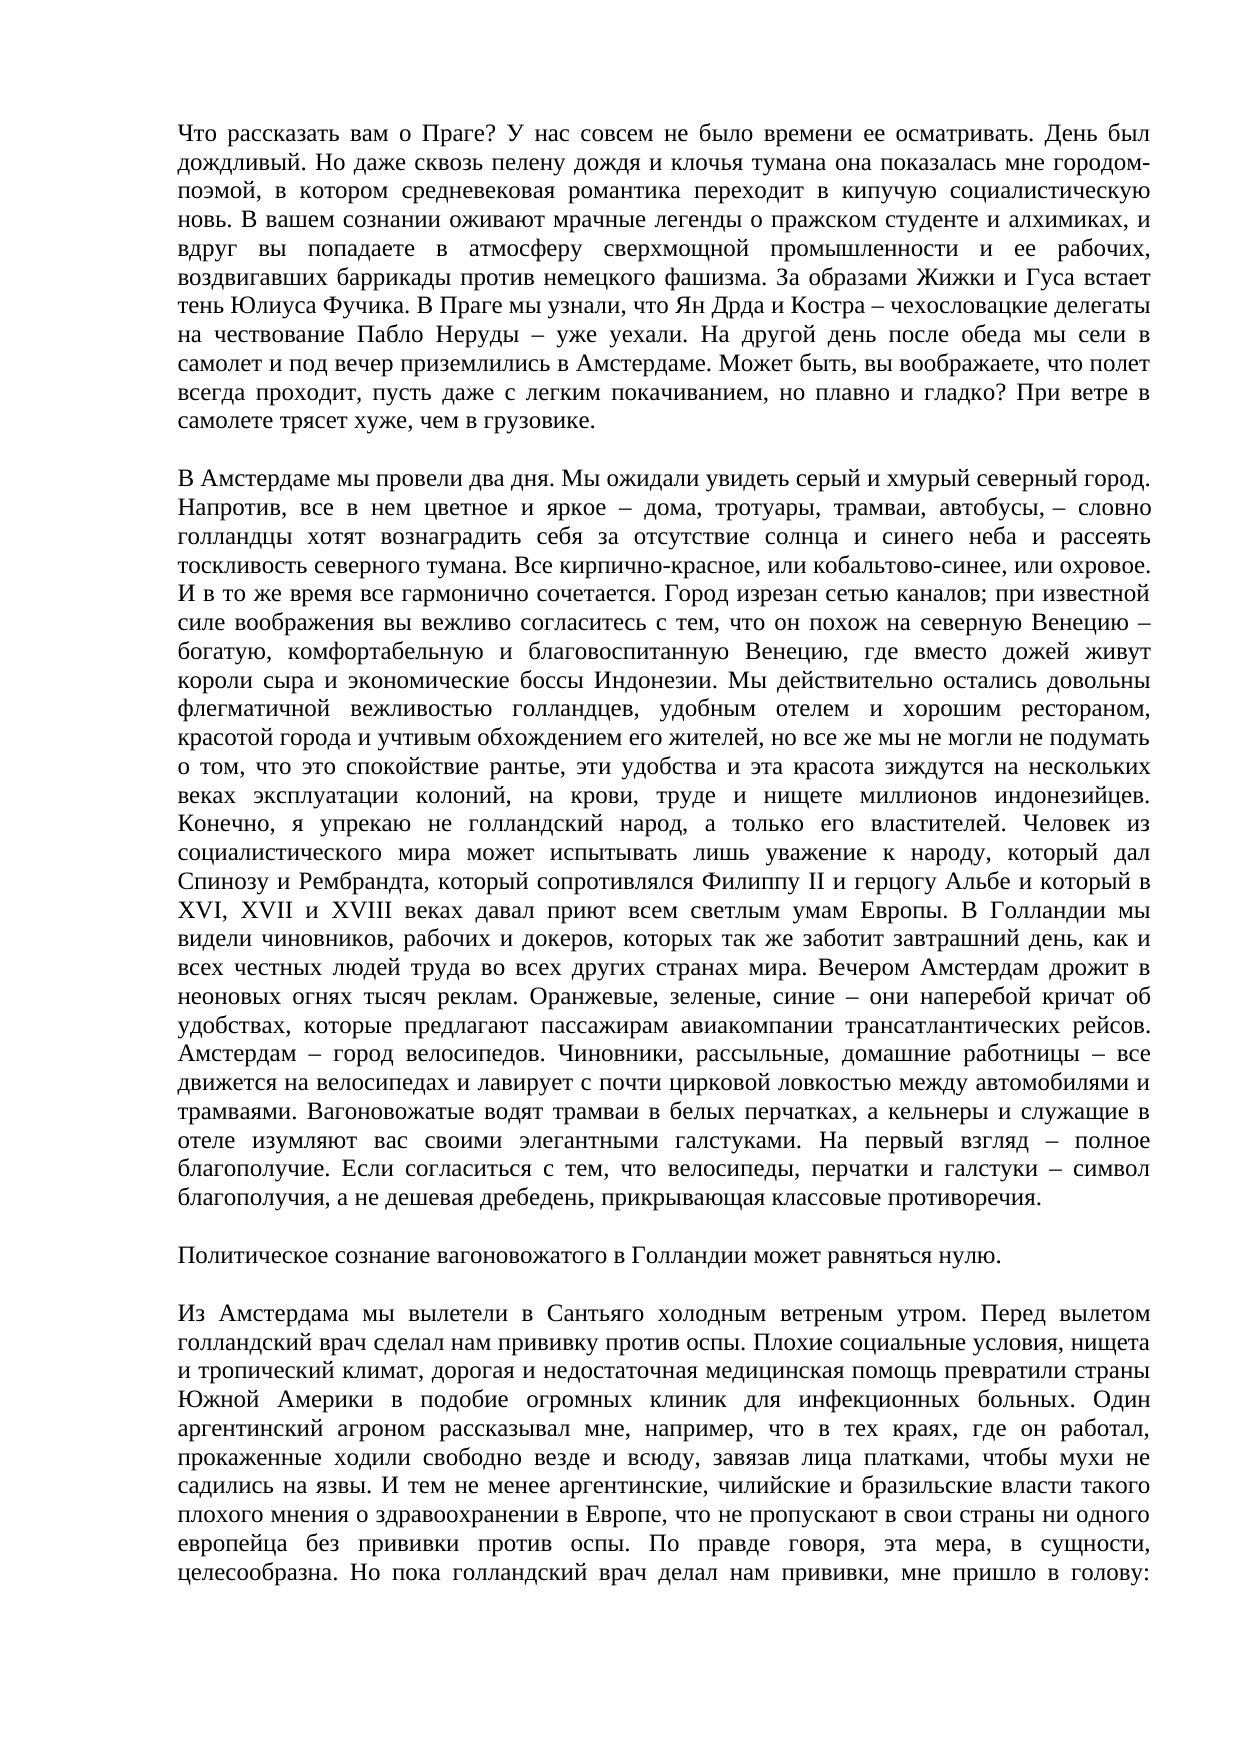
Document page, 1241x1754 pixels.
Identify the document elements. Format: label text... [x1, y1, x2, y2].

text Политическое сознание вагоновожатого в Голландии может равняться нулю. [177, 1240, 1152, 1269]
text Что рассказать вам о Праге? У нас совсем не было времени ее осматривать. День был дождливый. Но даже сквозь пелену дождя и клочья тумана она показалась мне городом-поэмой, в котором средневековая романтика переходит в кипучую социалистическую новь. В вашем сознании оживают мрачные легенды о пражском студенте и алхимиках, и вдруг вы попадаете в атмосферу сверхмощной промышленности и ее рабочих, воздвигавших баррикады против немецкого фашизма. За образами Жижки и Гуса встает тень Юлиуса Фучика. В Праге мы узнали, что Ян Дрда и Костра – чехословацкие делегаты на чествование Пабло Неруды – уже уехали. На другой день после обеда мы сели в самолет и под вечер приземлились в Амстердаме. Может быть, вы воображаете, что полет всегда проходит, пусть даже с легким покачиванием, но плавно и гладко? При ветре в самолете трясет хуже, чем в грузовике. [177, 118, 1152, 434]
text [177, 1298, 1152, 1586]
text В Амстердаме мы провели два дня. Мы ожидали увидеть серый и хмурый северный город. Напротив, все в нем цветное и яркое – дома, тротуары, трамваи, автобусы, – словно голландцы хотят вознаградить себя за отсутствие солнца и синего неба и рассеять тоскливость северного тумана. Все кирпично-красное, или кобальтово-синее, или охровое. И в то же время все гармонично сочетается. Город изрезан сетью каналов; при известной силе воображения вы вежливо согласитесь с тем, что он похож на северную Венецию – богатую, комфортабельную и благовоспитанную Венецию, где вместо дожей живут короли сыра и экономические боссы Индонезии. Мы действительно остались довольны флегматичной вежливостью голландцев, удобным отелем и хорошим рестораном, красотой города и учтивым обхождением его жителей, но все же мы не могли не подумать о том, что это спокойствие рантье, эти удобства и эта красота зиждутся на нескольких веках эксплуатации колоний, на крови, труде и нищете миллионов индонезийцев. Конечно, я упрекаю не голландский народ, а только его властителей. Человек из социалистического мира может испытывать лишь уважение к народу, который дал Спинозу и Рембрандта, который сопротивлялся Филиппу II и герцогу Альбе и который в XVI, XVII и XVIII веках давал приют всем светлым умам Европы. В Голландии мы видели чиновников, рабочих и докеров, которых так же заботит завтрашний день, как и всех честных людей труда во всех других странах мира. Вечером Амстердам дрожит в неоновых огнях тысяч реклам. Оранжевые, зеленые, синие – они наперебой кричат об удобствах, которые предлагают пассажирам авиакомпании трансатлантических рейсов. Амстердам – город велосипедов. Чиновники, рассыльные, домашние работницы – все движется на велосипедах и лавирует с почти цирковой ловкостью между автомобилями и трамваями. Вагоновожатые водят трамваи в белых перчатках, а кельнеры и служащие в отеле изумляют вас своими элегантными галстуками. На первый взгляд – полное благополучие. Если согласиться с тем, что велосипеды, перчатки и галстуки – символ благополучия, а не дешевая дребедень, прикрывающая классовые противоречия. [177, 463, 1152, 1211]
